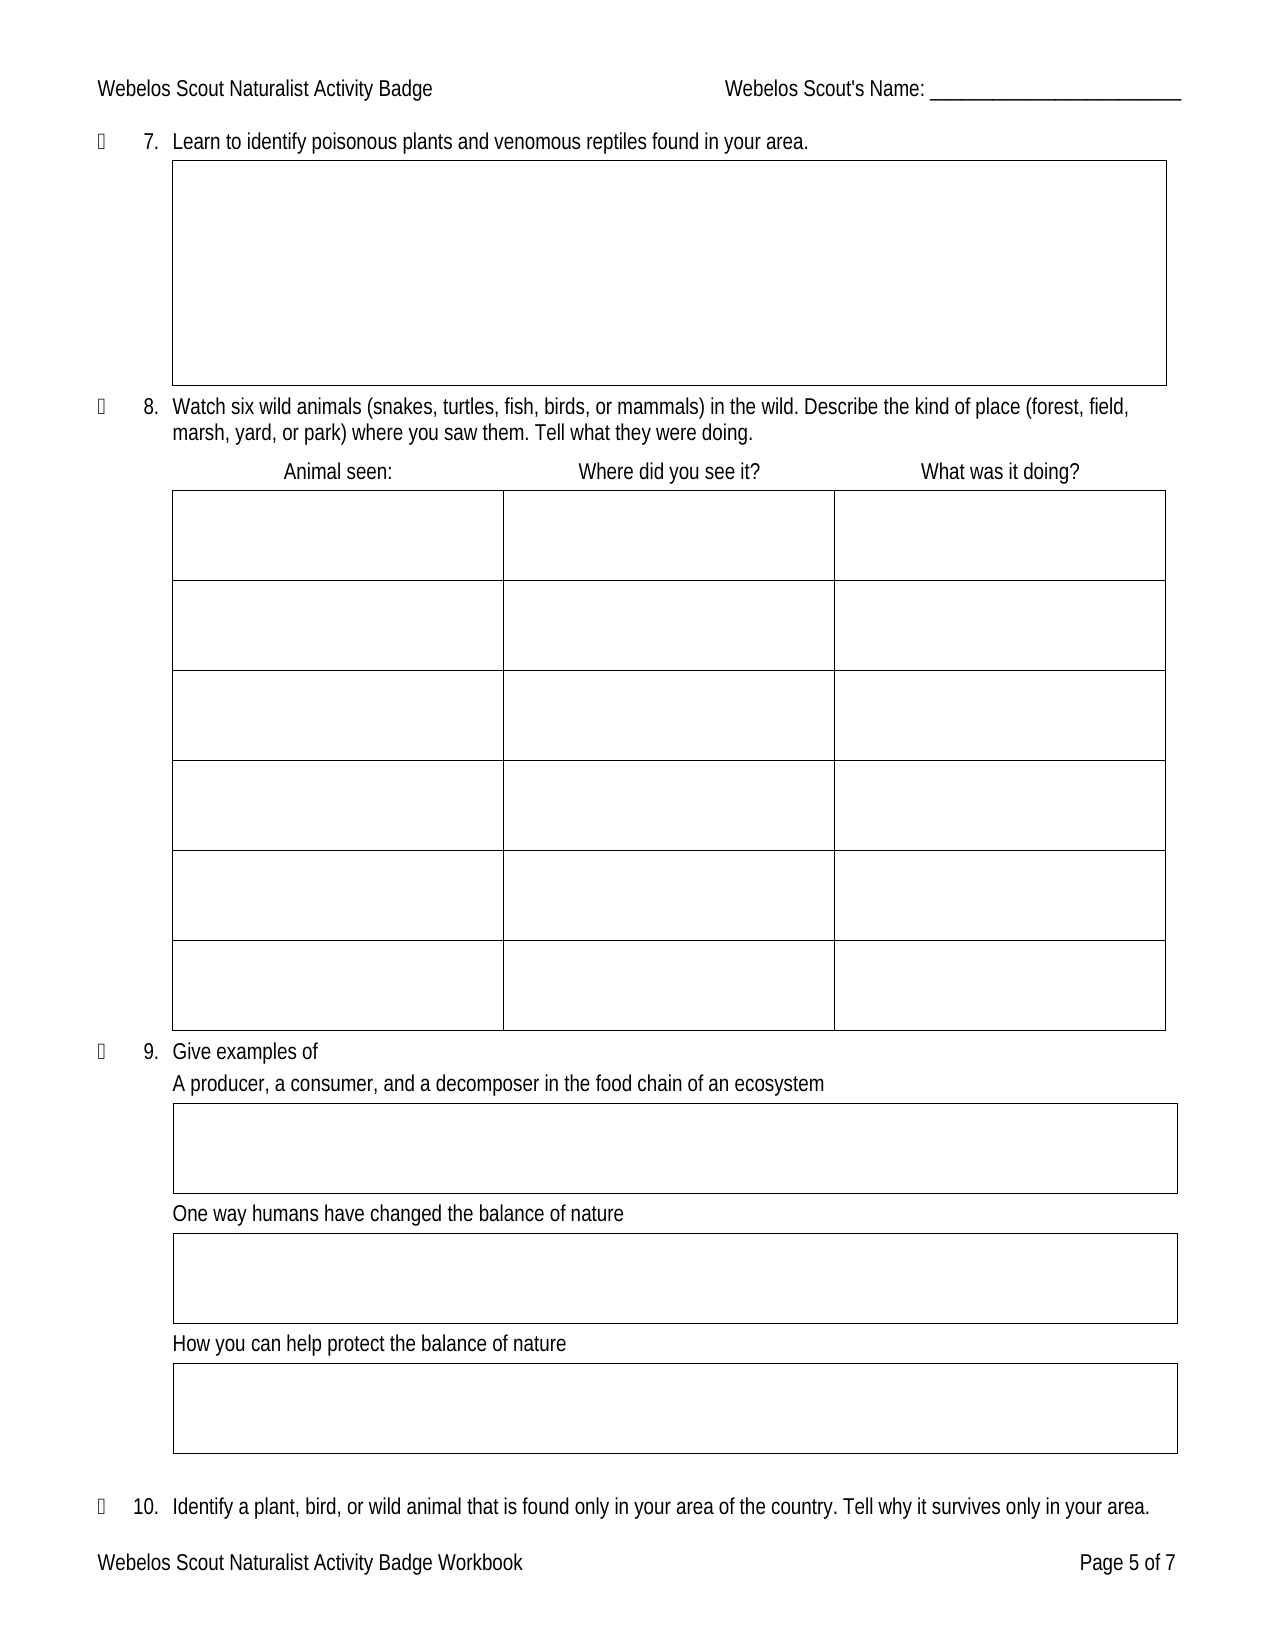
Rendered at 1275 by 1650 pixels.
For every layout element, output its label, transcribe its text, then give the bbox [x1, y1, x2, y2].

table_header Animal seen: [173, 452, 503, 490]
table_cell [504, 941, 834, 1030]
table_cell [173, 761, 503, 850]
table_header [174, 1104, 1177, 1193]
table_cell [173, 491, 503, 580]
text 9. Give examples of [97, 1038, 1177, 1064]
table_cell [504, 671, 834, 760]
table_header [174, 1364, 1177, 1453]
table_header [174, 1234, 1177, 1323]
table_cell [173, 671, 503, 760]
table_cell [173, 941, 503, 1030]
table_cell [835, 941, 1165, 1030]
table_cell [835, 761, 1165, 850]
text 7. Learn to identify poisonous plants and venomous reptiles found in your area. [97, 128, 1177, 154]
table_cell [504, 851, 834, 940]
table_cell [504, 761, 834, 850]
table_cell [835, 671, 1165, 760]
table_cell [173, 851, 503, 940]
table_cell [835, 491, 1165, 580]
text One way humans have changed the balance of nature [172, 1200, 1177, 1227]
table_cell [835, 581, 1165, 670]
table_cell [835, 851, 1165, 940]
text A producer, a consumer, and a decomposer in the food chain of an ecosystem [172, 1070, 1177, 1097]
table_header [173, 161, 1166, 385]
table_header Where did you see it? [504, 452, 834, 490]
table_cell [504, 581, 834, 670]
text 10. Identify a plant, bird, or wild animal that is found only in your area of the country. Tell why it survives only in your area. [97, 1493, 1177, 1519]
table_cell [173, 581, 503, 670]
table_header What was it doing? [835, 452, 1166, 490]
text 8. Watch six wild animals (snakes, turtles, fish, birds, or mammals) in the wild. Describe the kind of place (forest, field, marsh, yard, or park) where you saw them. Tell what they were doing. [97, 393, 1177, 445]
text How you can help protect the balance of nature [172, 1330, 1177, 1356]
table_cell [504, 491, 834, 580]
